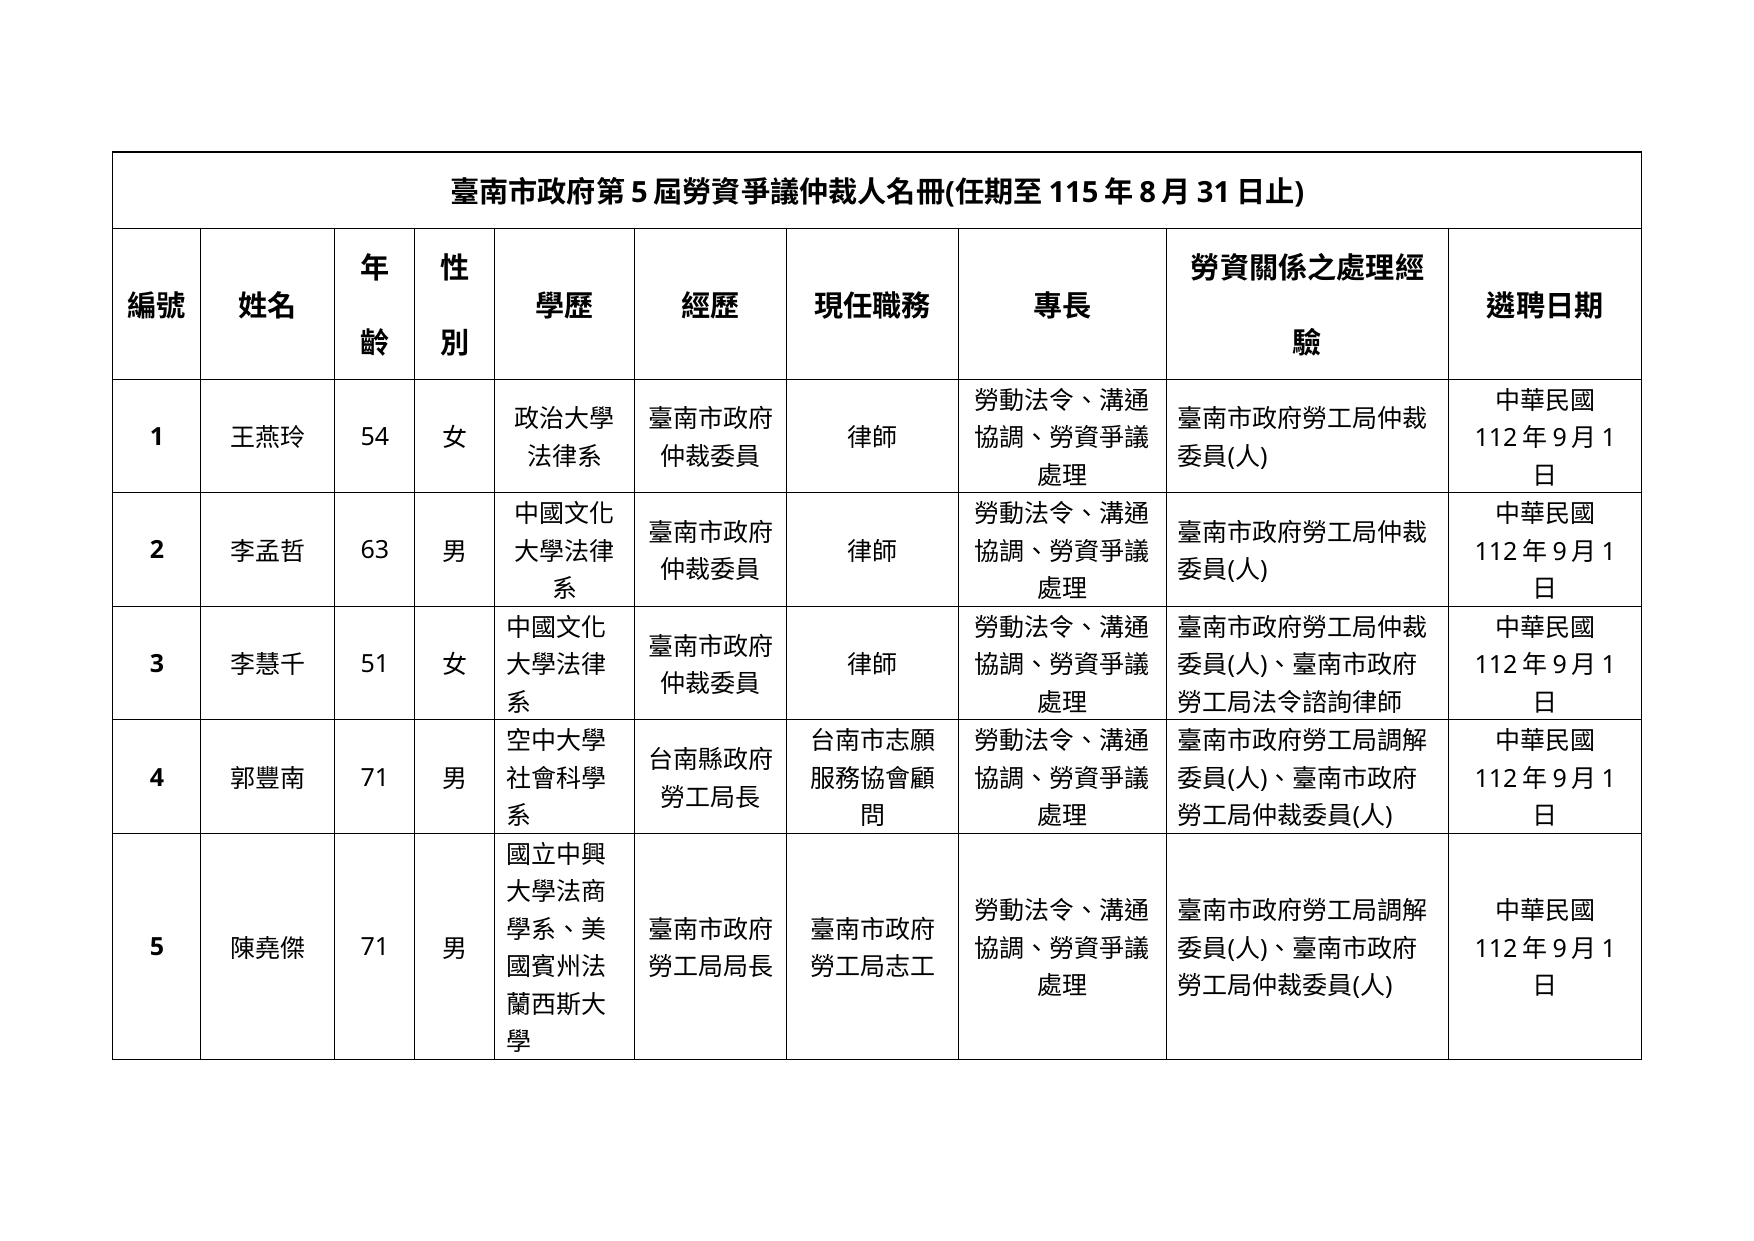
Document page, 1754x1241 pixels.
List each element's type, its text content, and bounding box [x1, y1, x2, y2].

table_cell 1 [113, 380, 200, 492]
table_cell 編號 [113, 229, 200, 378]
table_cell 中華民國 112年9月1日 [1449, 720, 1641, 833]
table_cell 臺南市政府仲裁委員 [635, 607, 786, 719]
table_cell 中華民國 112年9月1日 [1449, 380, 1641, 492]
table_cell 男 [415, 834, 494, 1059]
table_cell 學歷 [495, 229, 634, 378]
table_cell 姓名 [201, 229, 334, 378]
table_cell 臺南市政府仲裁委員 [635, 493, 786, 606]
table_cell 勞動法令、溝通協調、勞資爭議處理 [959, 380, 1166, 492]
table_cell 臺南市政府勞工局仲裁委員(人) [1167, 380, 1448, 492]
table_cell 中國文化大學法律系 [495, 493, 634, 606]
table_cell 臺南市政府勞工局調解委員(人)、臺南市政府勞工局仲裁委員(人) [1167, 720, 1448, 833]
table_cell 律師 [787, 493, 958, 606]
table_cell 中華民國 112年9月1日 [1449, 493, 1641, 606]
table_cell 中華民國 112年9月1日 [1449, 834, 1641, 1059]
table_cell 71 [335, 834, 414, 1059]
table_cell 51 [335, 607, 414, 719]
table_cell 臺南市政府勞工局仲裁委員(人)、臺南市政府勞工局法令諮詢律師 [1167, 607, 1448, 719]
table_cell 台南市志願服務協會顧問 [787, 720, 958, 833]
table_cell 臺南市政府勞工局仲裁委員(人) [1167, 493, 1448, 606]
table_cell 63 [335, 493, 414, 606]
table_cell 3 [113, 607, 200, 719]
table_cell 女 [415, 607, 494, 719]
table_cell 臺南市政府勞工局調解委員(人)、臺南市政府勞工局仲裁委員(人) [1167, 834, 1448, 1059]
table_cell 專長 [959, 229, 1166, 378]
table_cell 律師 [787, 607, 958, 719]
table_cell 中華民國 112年9月1日 [1449, 607, 1641, 719]
table_cell 男 [415, 720, 494, 833]
table_cell 勞動法令、溝通協調、勞資爭議處理 [959, 493, 1166, 606]
table_cell 律師 [787, 380, 958, 492]
table_cell 經歷 [635, 229, 786, 378]
table_cell 勞動法令、溝通協調、勞資爭議處理 [959, 607, 1166, 719]
table_cell 李慧千 [201, 607, 334, 719]
table_cell 4 [113, 720, 200, 833]
table_cell 5 [113, 834, 200, 1059]
table_header 臺南市政府第5屆勞資爭議仲裁人名冊(任期至115年8月31日止) [113, 153, 1641, 227]
table_cell 勞動法令、溝通協調、勞資爭議處理 [959, 834, 1166, 1059]
table_cell 臺南市政府仲裁委員 [635, 380, 786, 492]
table_cell 勞資關係之處理經驗 [1167, 229, 1448, 378]
table_cell 台南縣政府勞工局長 [635, 720, 786, 833]
table_cell 郭豐南 [201, 720, 334, 833]
table_cell 王燕玲 [201, 380, 334, 492]
table_cell 李孟哲 [201, 493, 334, 606]
table_cell 中國文化大學法律系 [495, 607, 634, 719]
table_cell 臺南市政府勞工局局長 [635, 834, 786, 1059]
table_cell 2 [113, 493, 200, 606]
table_cell 遴聘日期 [1449, 229, 1641, 378]
table_cell 現任職務 [787, 229, 958, 378]
table_cell 勞動法令、溝通協調、勞資爭議處理 [959, 720, 1166, 833]
table_cell 空中大學社會科學系 [495, 720, 634, 833]
table_cell 政治大學 法律系 [495, 380, 634, 492]
table_cell 年齡 [335, 229, 414, 378]
table_cell 陳堯傑 [201, 834, 334, 1059]
table_cell 女 [415, 380, 494, 492]
table_cell 54 [335, 380, 414, 492]
table_cell 71 [335, 720, 414, 833]
table_cell 國立中興大學法商學系、美國賓州法蘭西斯大學 [495, 834, 634, 1059]
table_cell 男 [415, 493, 494, 606]
table_cell 臺南市政府勞工局志工 [787, 834, 958, 1059]
table_cell 性別 [415, 229, 494, 378]
